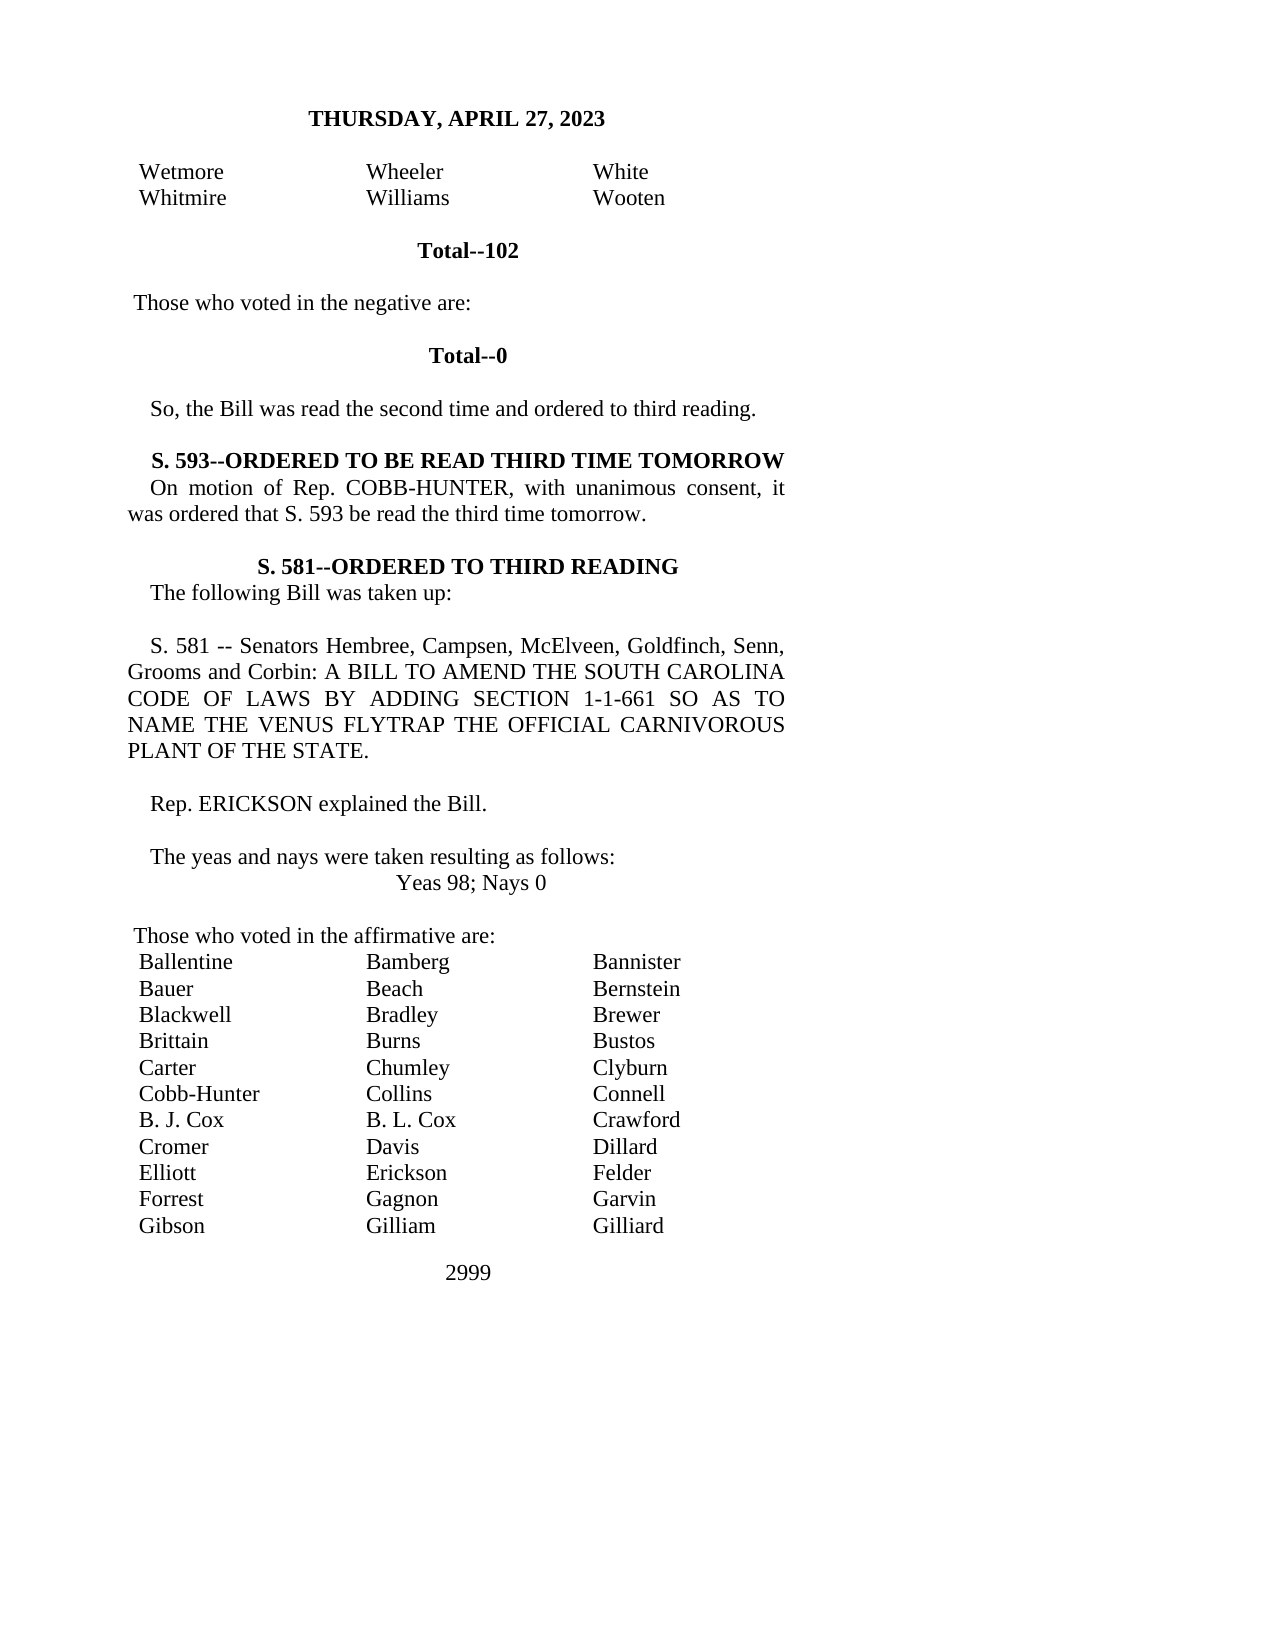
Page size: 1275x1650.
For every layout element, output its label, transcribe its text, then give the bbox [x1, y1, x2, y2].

table_cell Gilliam [355, 1212, 581, 1238]
table_cell Wooten [581, 184, 808, 210]
table_cell Cromer [128, 1133, 354, 1159]
table_cell Erickson [355, 1159, 581, 1186]
table_cell Bradley [355, 1001, 581, 1027]
text S. 593--ORDERED TO BE READ THIRD TIME TOMORROW [127, 448, 786, 474]
table_cell Beach [355, 975, 581, 1001]
table_cell Felder [581, 1159, 808, 1186]
table_header Bamberg [355, 948, 581, 975]
table_cell White [581, 158, 808, 184]
table_cell Cobb-Hunter [128, 1080, 354, 1106]
table_cell Bernstein [581, 975, 808, 1001]
text S. 581--ORDERED TO THIRD READING [127, 553, 786, 579]
table_cell B. J. Cox [128, 1106, 354, 1133]
text Total--102 [127, 237, 786, 263]
table_header Ballentine [128, 948, 354, 975]
table_cell Whitmire [128, 184, 354, 210]
text The following Bill was taken up: [127, 579, 786, 606]
table_cell Brewer [581, 1001, 808, 1027]
table_cell Bustos [581, 1028, 808, 1054]
text So, the Bill was read the second time and ordered to third reading. [127, 395, 786, 421]
table_header Bannister [581, 948, 808, 975]
text Those who voted in the affirmative are: [127, 922, 786, 948]
text S. 581 -- Senators Hembree, Campsen, McElveen, Goldfinch, Senn, Grooms and Corbin: A BILL TO AMEND THE SOUTH CAROLINA CODE OF LAWS BY ADDING SECTION 1-1-661 SO AS TO NAME THE VENUS FLYTRAP THE OFFICIAL CARNIVOROUS PLANT OF THE STATE. [127, 632, 786, 764]
table_cell Collins [355, 1080, 581, 1106]
table_cell Clyburn [581, 1054, 808, 1080]
table_cell Davis [355, 1133, 581, 1159]
table_cell Dillard [581, 1133, 808, 1159]
text Rep. ERICKSON explained the Bill. [127, 790, 786, 817]
text The yeas and nays were taken resulting as follows: [127, 843, 786, 869]
table_cell Elliott [128, 1159, 354, 1186]
table_cell B. L. Cox [355, 1106, 581, 1133]
table_cell Forrest [128, 1186, 354, 1212]
table_cell Blackwell [128, 1001, 354, 1027]
table_cell Burns [355, 1028, 581, 1054]
table_cell Williams [355, 184, 581, 210]
table_cell Gilliard [581, 1212, 808, 1238]
table_cell Bauer [128, 975, 354, 1001]
table_cell Wetmore [128, 158, 354, 184]
table_cell Garvin [581, 1186, 808, 1212]
table_cell Connell [581, 1080, 808, 1106]
table_cell Carter [128, 1054, 354, 1080]
text On motion of Rep. COBB-HUNTER, with unanimous consent, it was ordered that S. 593 be read the third time tomorrow. [127, 474, 786, 527]
text Total--0 [127, 342, 786, 368]
text Those who voted in the negative are: [127, 289, 786, 316]
table_cell Crawford [581, 1106, 808, 1133]
table_cell Brittain [128, 1028, 354, 1054]
table_cell Gibson [128, 1212, 354, 1238]
table_cell Gagnon [355, 1186, 581, 1212]
text Yeas 98; Nays 0 [127, 869, 786, 896]
table_cell Chumley [355, 1054, 581, 1080]
table_cell Wheeler [355, 158, 581, 184]
